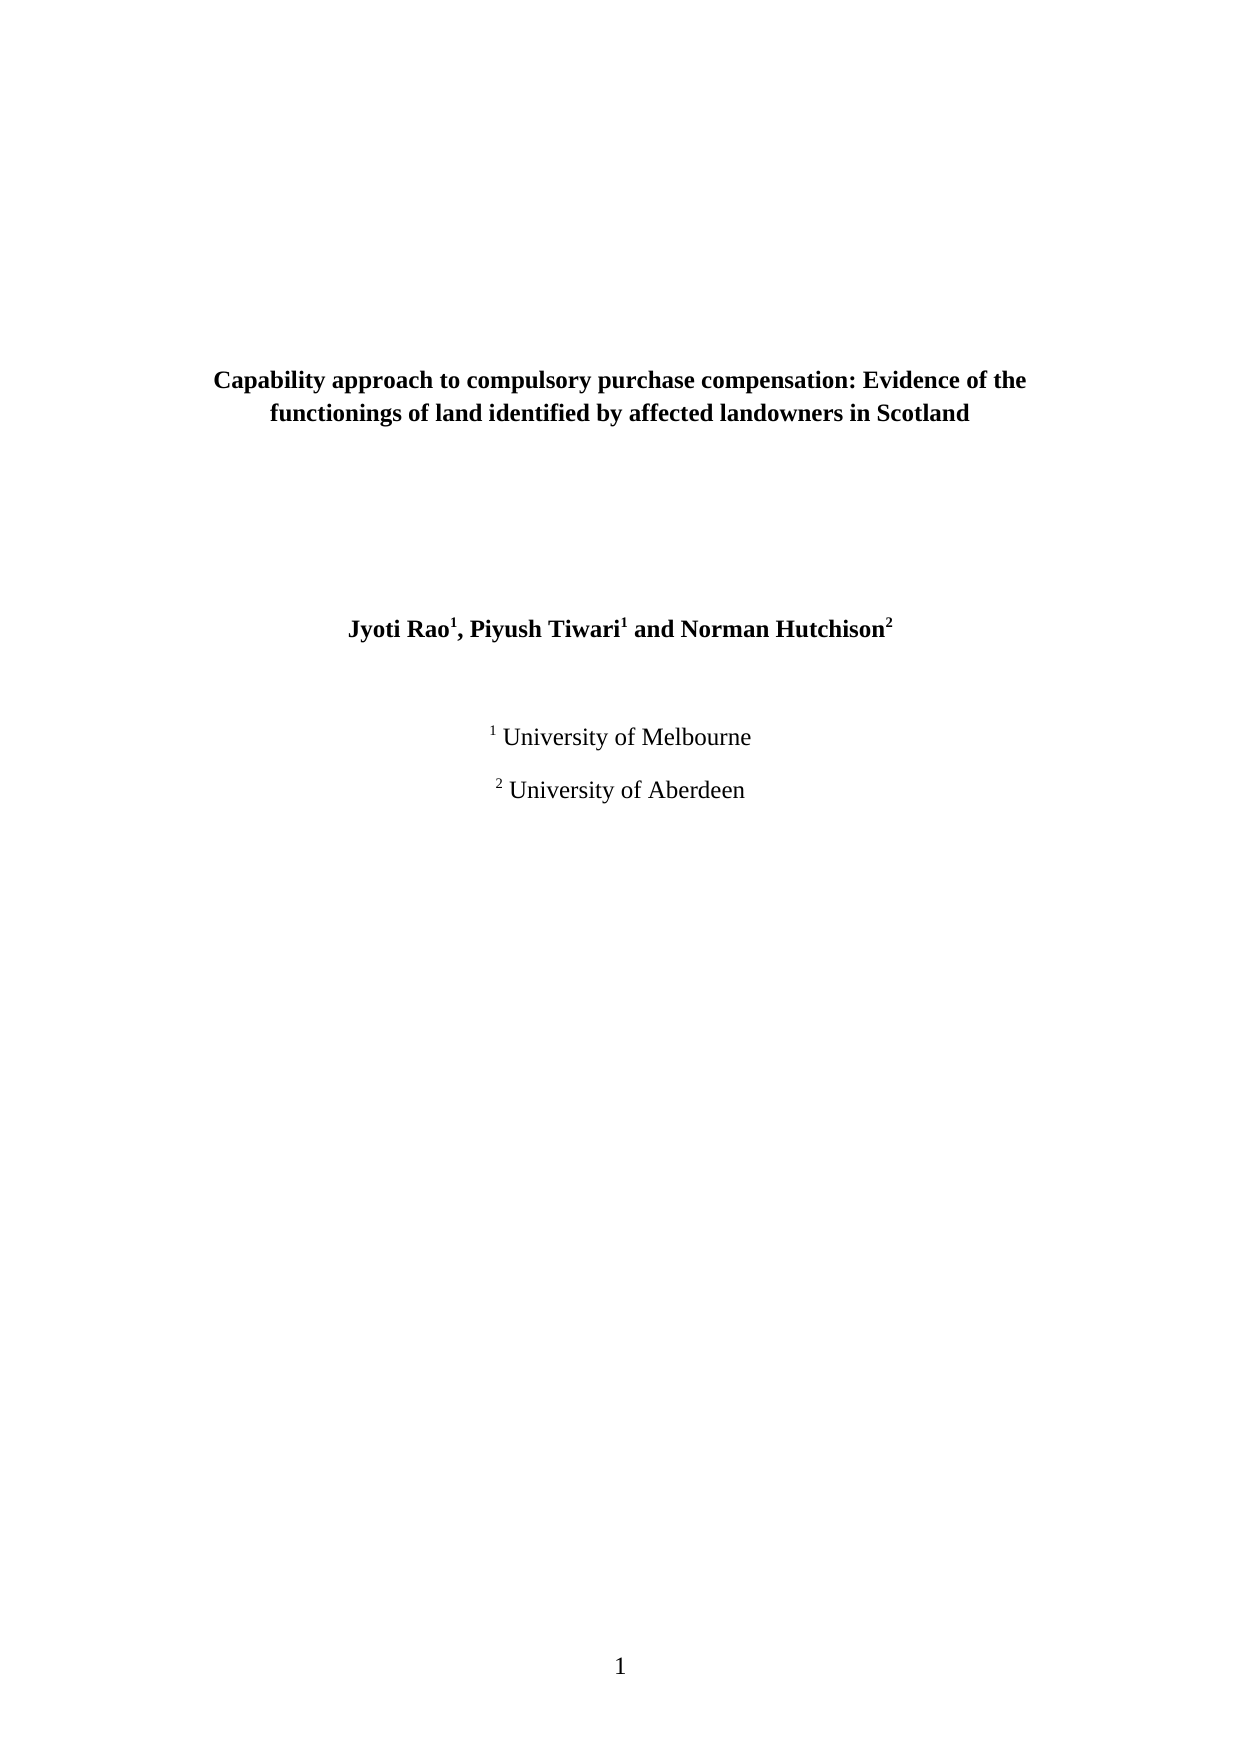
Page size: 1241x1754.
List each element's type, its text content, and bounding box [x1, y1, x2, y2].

text 2 University of Aberdeen [150, 775, 1090, 804]
text Jyoti Rao1, Piyush Tiwari1 and Norman Hutchison2 [150, 614, 1090, 643]
text 1 University of Melbourne [150, 722, 1090, 750]
text Capability approach to compulsory purchase compensation: Evidence of the functionings of land identified by affected landowners in Scotland [150, 365, 1090, 427]
